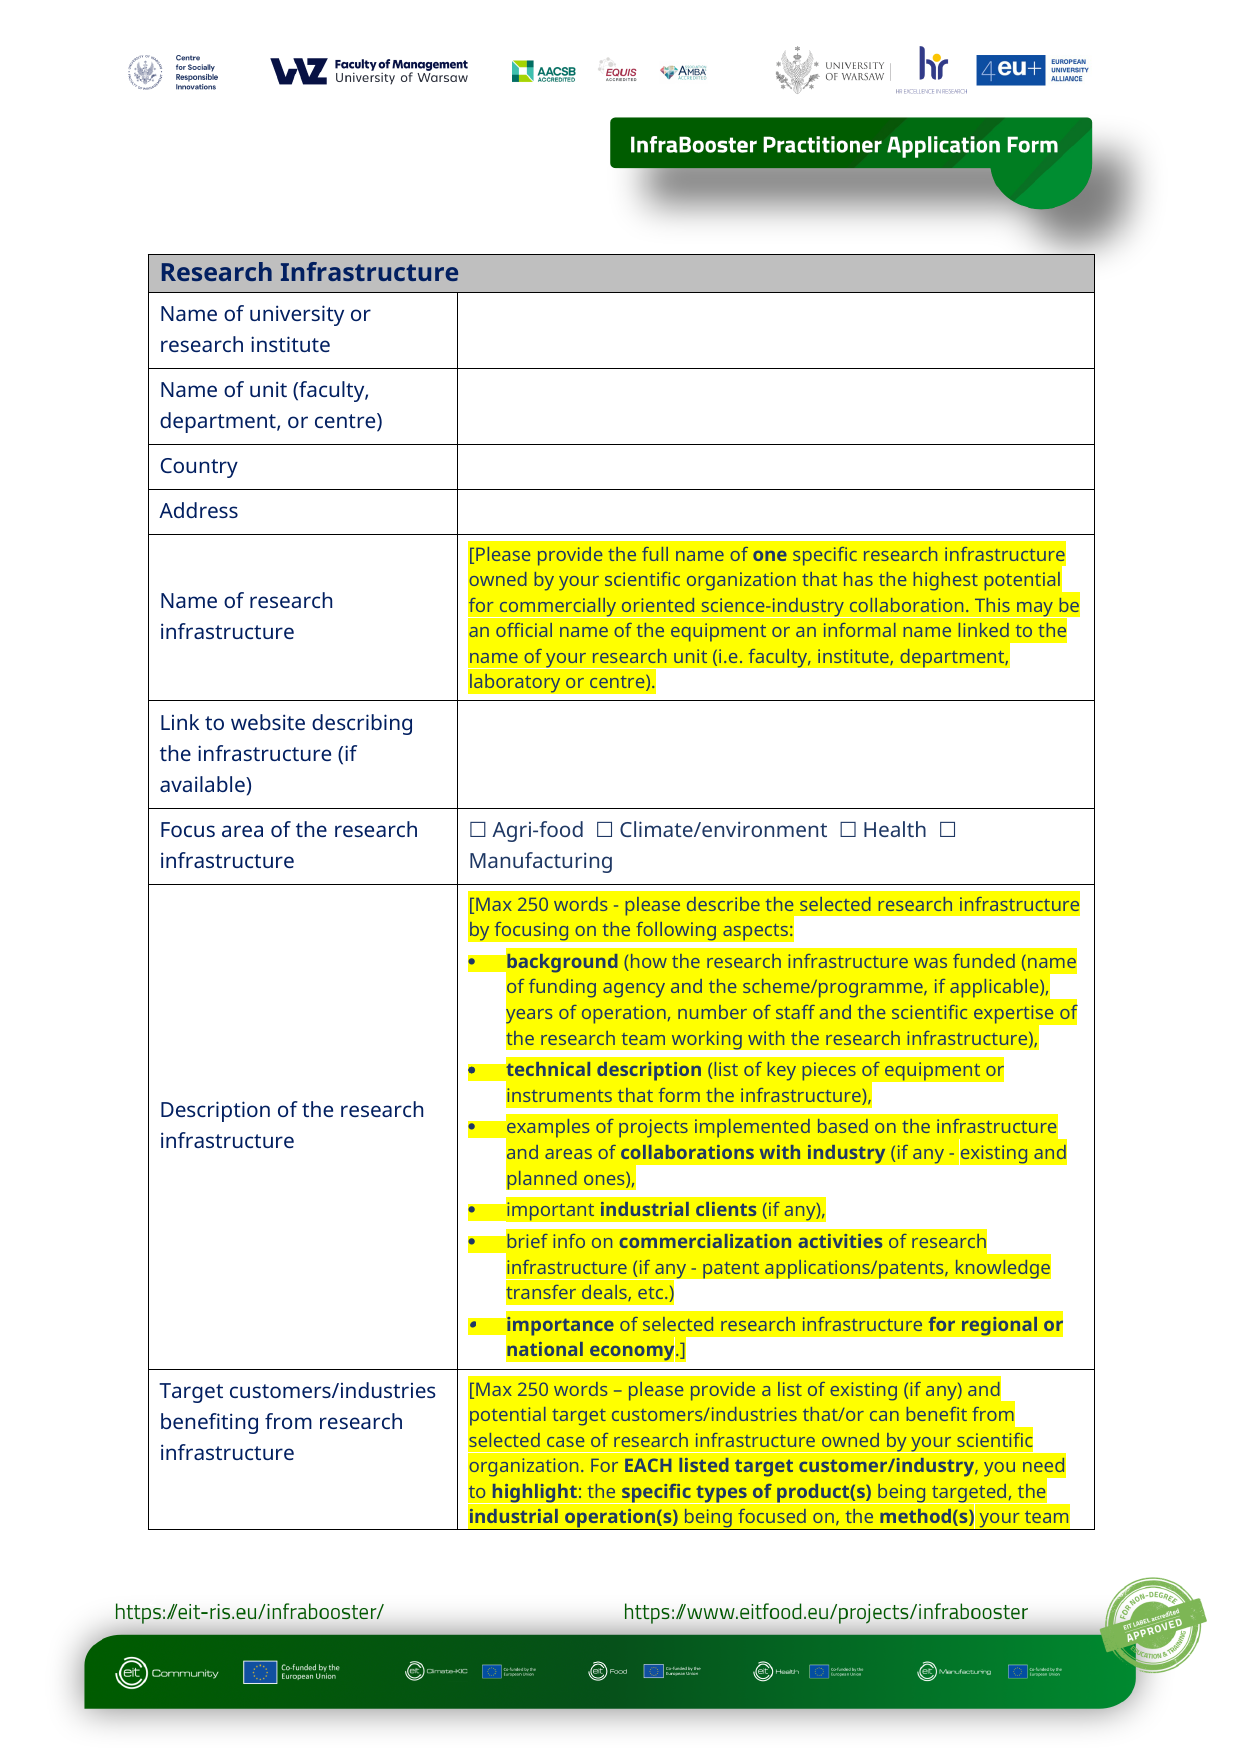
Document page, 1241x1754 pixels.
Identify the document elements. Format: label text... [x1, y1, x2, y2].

table_cell Link to website describing the infrastructure (if available) [149, 701, 457, 808]
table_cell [458, 1370, 1094, 1529]
table_cell [458, 369, 1094, 444]
table_cell [458, 701, 1094, 808]
table_cell Focus area of the research infrastructure [149, 809, 457, 884]
table_cell Country [149, 445, 457, 489]
table_header Research Infrastructure [149, 255, 1094, 292]
table_cell [458, 445, 1094, 489]
picture [0, 0, 1241, 1754]
table_cell [458, 293, 1094, 368]
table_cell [149, 1370, 457, 1529]
table_cell Name of university or research institute [149, 293, 457, 368]
table_cell Description of the research infrastructure [149, 885, 457, 1368]
table_cell Name of unit (faculty, department, or centre) [149, 369, 457, 444]
table_cell Name of research infrastructure [149, 535, 457, 700]
table_cell [458, 490, 1094, 534]
table_cell [Please provide the full name of one specific research infrastructure owned by your scientific organization that has the highest potential for commercially oriented science-industry collaboration. This may be an official name of the equipment or an informal name linked to the name of your research unit (i.e. faculty, institute, department, laboratory or centre). [458, 535, 1094, 700]
table_cell Agri-food Climate/environment Health Manufacturing [458, 809, 1094, 884]
table_cell Address [149, 490, 457, 534]
table_cell [Max 250 words - please describe the selected research infrastructure by focusing on the following aspects: background (how the research infrastructure was funded (name of funding agency and the scheme/programme, if applicable), years of operation, number of staff and the scientific expertise of the research team working with the research infrastructure), technical description (list of key pieces of equipment or instruments that form the infrastructure), examples of projects implemented based on the infrastructure and areas of collaborations with industry (if any - existing and planned ones), important industrial clients (if any), brief info on commercialization activities of research infrastructure (if any - patent applications/patents, knowledge transfer deals, etc.) importance of selected research infrastructure for regional or national economy.] [458, 885, 1094, 1368]
